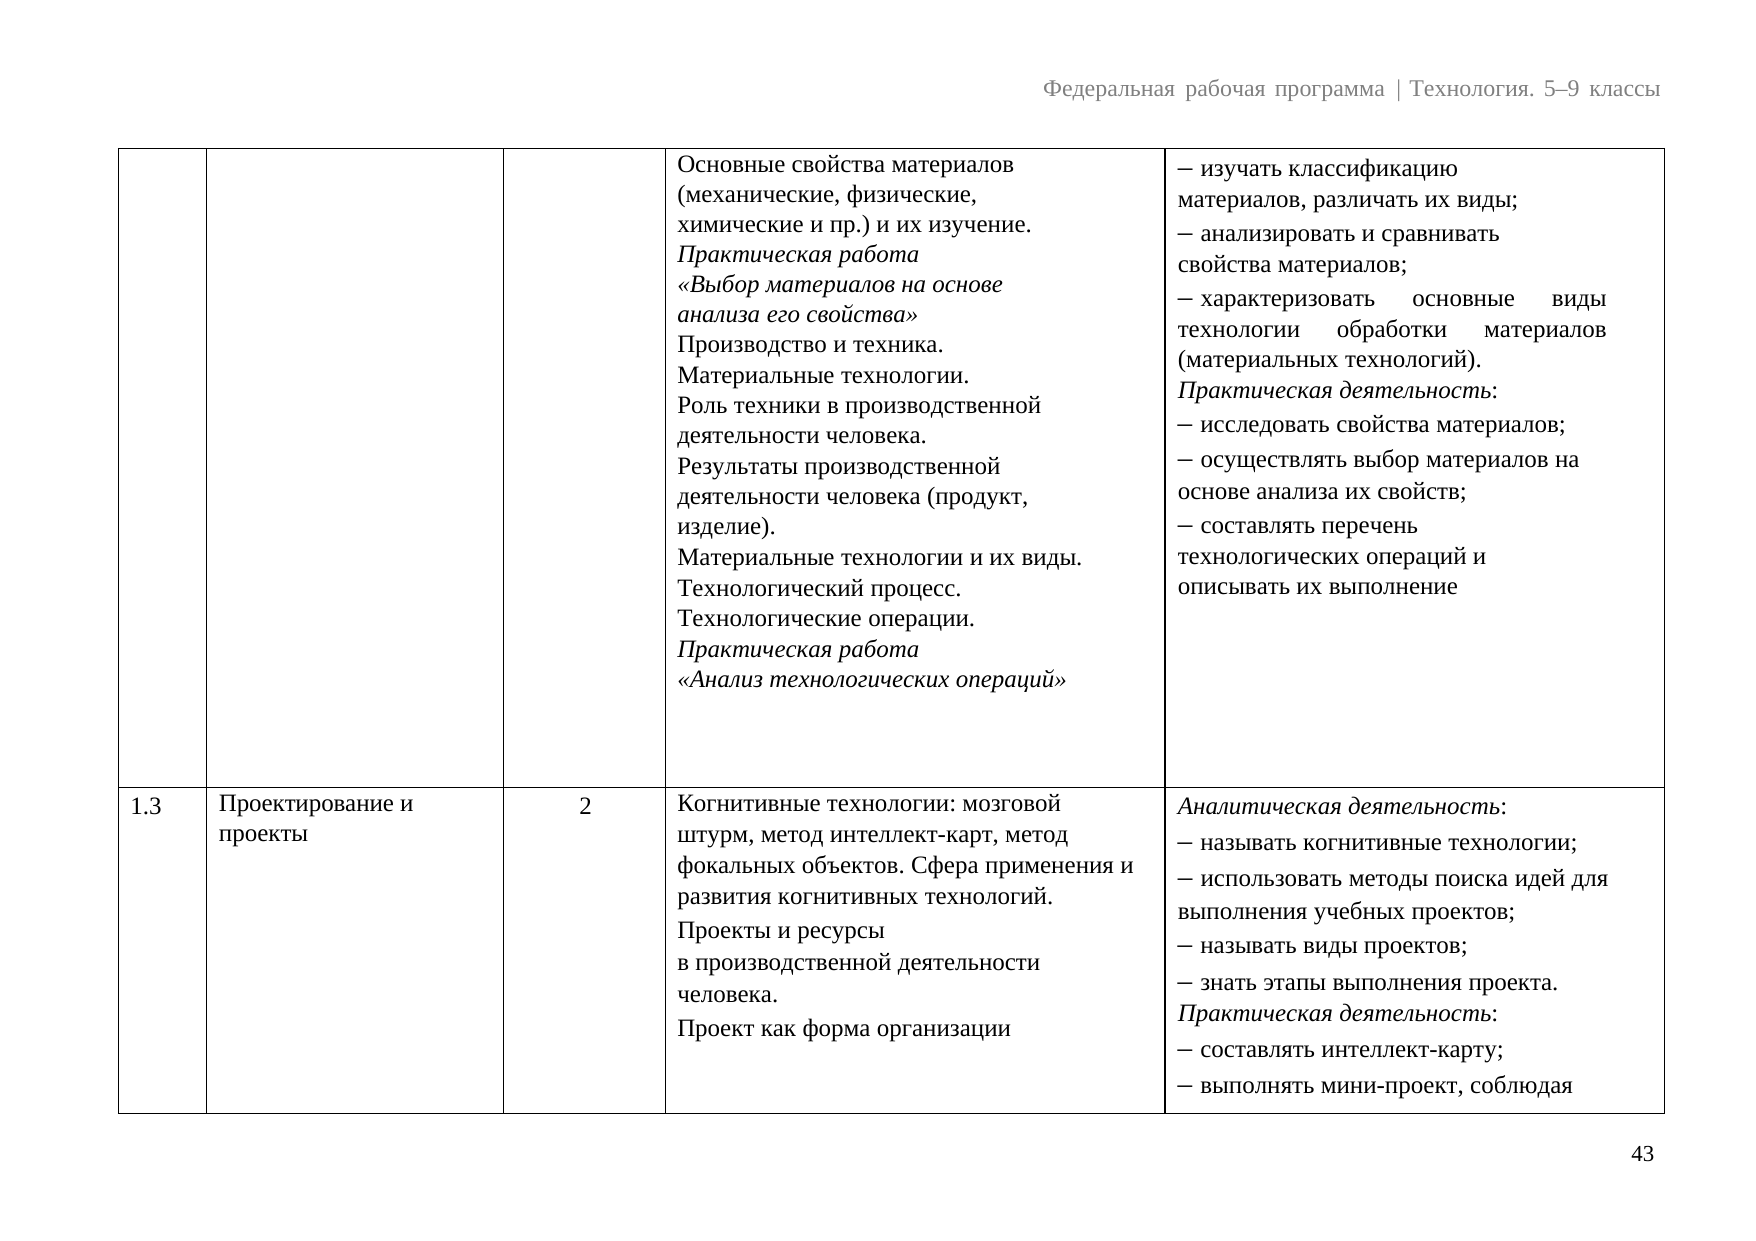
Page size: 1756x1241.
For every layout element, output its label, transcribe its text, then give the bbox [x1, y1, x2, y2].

table_header изучать классификацию материалов, различать их виды; анализировать и сравнивать свойства материалов; характеризовать основные виды технологии обработки материалов (материальных технологий). Практическая деятельность: исследовать свойства материалов; осуществлять выбор материалов на основе анализа их свойств; составлять перечень технологических операций и описывать их выполнение [1166, 149, 1664, 787]
table_header [207, 149, 503, 787]
table_cell Проектирование и проекты [207, 788, 503, 1113]
table_cell 1.3 [119, 788, 206, 1113]
table_header [504, 149, 665, 787]
table_cell 2 [504, 788, 665, 1113]
table_cell Аналитическая деятельность: называть когнитивные технологии; использовать методы поиска идей для выполнения учебных проектов; называть виды проектов; знать этапы выполнения проекта. Практическая деятельность: составлять интеллект-карту; выполнять мини-проект, соблюдая [1166, 788, 1664, 1113]
table_header [119, 149, 206, 787]
table_header Основные свойства материалов (механические, физические, химические и пр.) и их изучение. Практическая работа «Выбор материалов на основе анализа его свойства» Производство и техника. Материальные технологии. Роль техники в производственной деятельности человека. Результаты производственной деятельности человека (продукт, изделие). Материальные технологии и их виды. Технологический процесс. Технологические операции. Практическая работа «Анализ технологических операций» [666, 149, 1164, 787]
table_cell Когнитивные технологии: мозговой штурм, метод интеллект-карт, метод фокальных объектов. Сфера применения и развития когнитивных технологий. Проекты и ресурсы в производственной деятельности человека. Проект как форма организации [666, 788, 1164, 1113]
